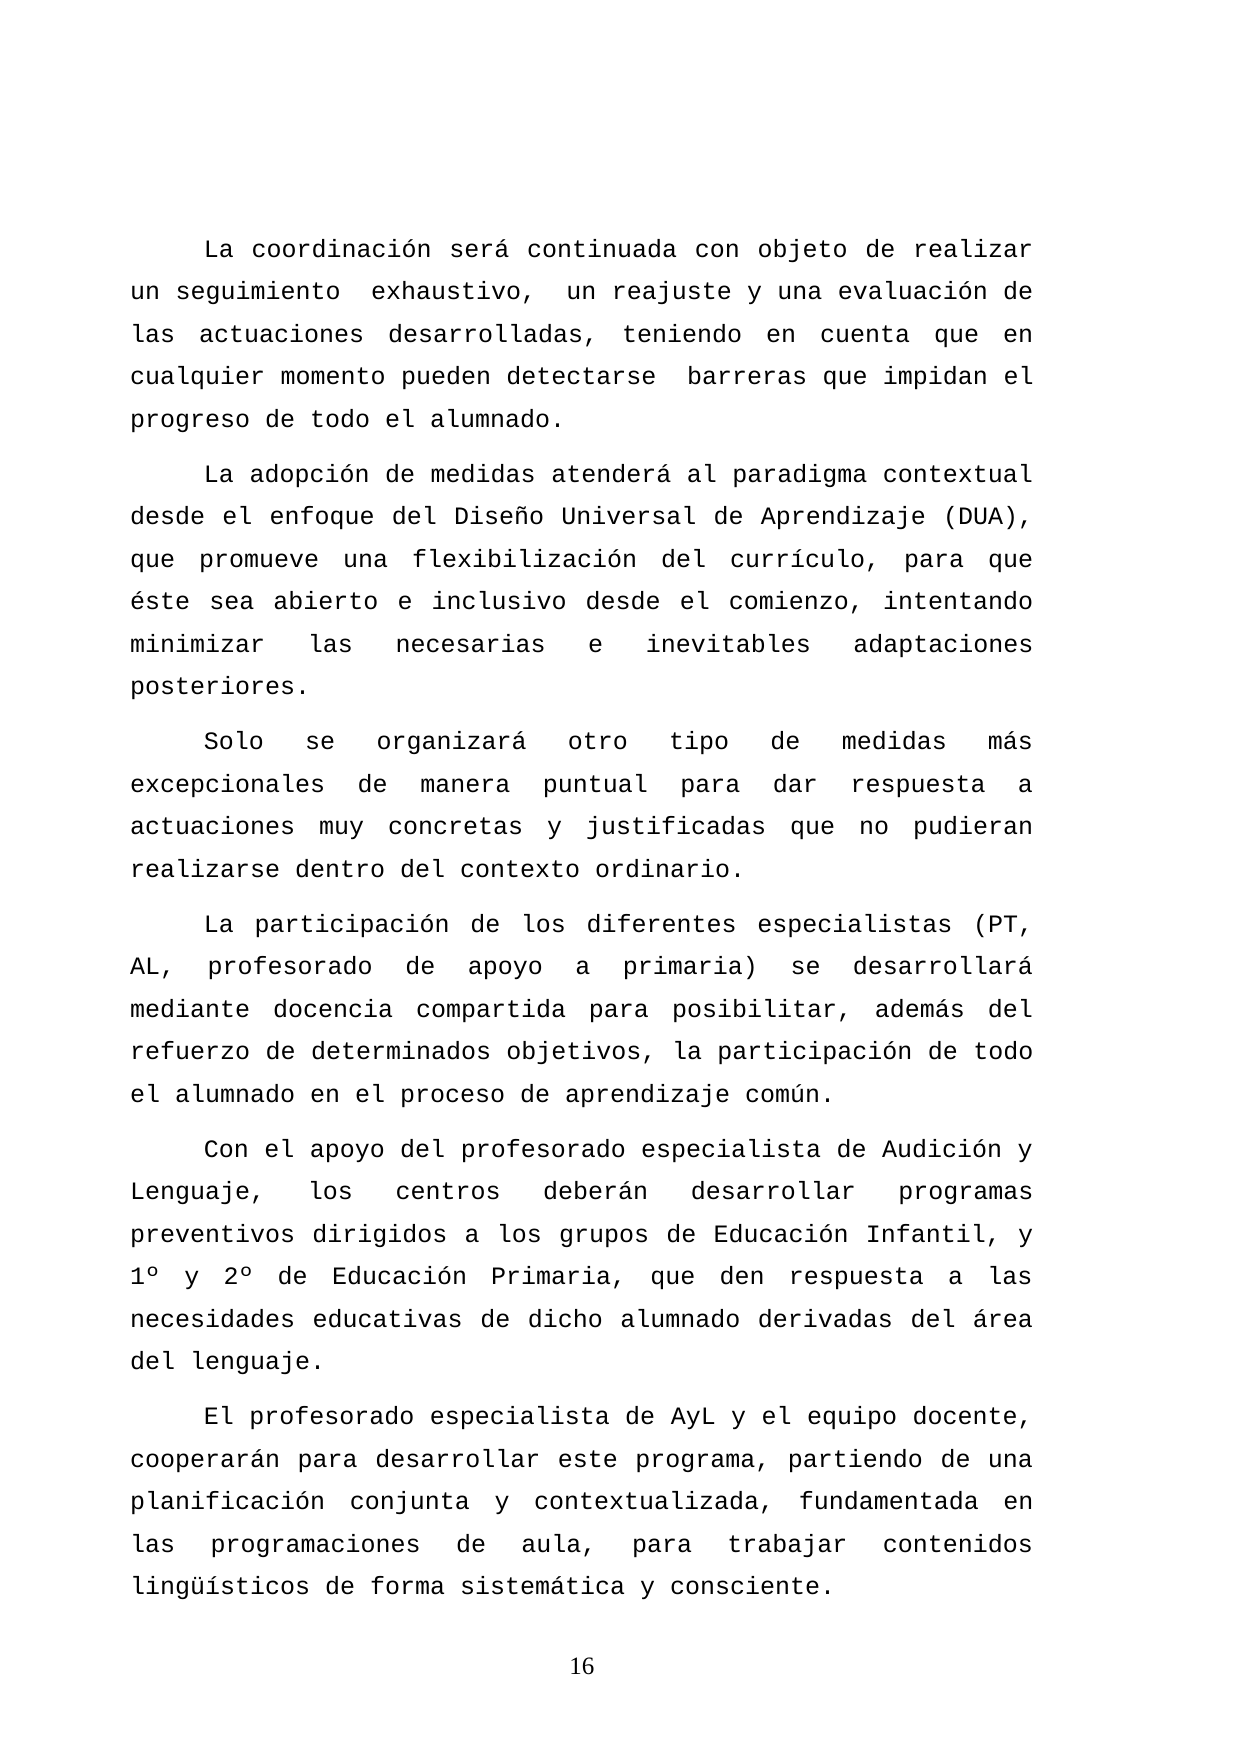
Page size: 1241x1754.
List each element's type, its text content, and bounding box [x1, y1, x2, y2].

text Solo se organizará otro tipo de medidas más excepcionales de manera puntual para dar respuesta a actuaciones muy concretas y justificadas que no pudieran realizarse dentro del contexto ordinario. [130, 729, 1033, 884]
text Con el apoyo del profesorado especialista de Audición y Lenguaje, los centros deberán desarrollar programas preventivos dirigidos a los grupos de Educación Infantil, y 1º y 2º de Educación Primaria, que den respuesta a las necesidades educativas de dicho alumnado derivadas del área del lenguaje. [130, 1136, 1033, 1377]
text La coordinación será continuada con objeto de realizar un seguimiento exhaustivo, un reajuste y una evaluación de las actuaciones desarrolladas, teniendo en cuenta que en cualquier momento pueden detectarse barreras que impidan el progreso de todo el alumnado. [130, 236, 1033, 434]
text La participación de los diferentes especialistas (PT, AL, profesorado de apoyo a primaria) se desarrollará mediante docencia compartida para posibilitar, además del refuerzo de determinados objetivos, la participación de todo el alumnado en el proceso de aprendizaje común. [130, 911, 1033, 1109]
text La adopción de medidas atenderá al paradigma contextual desde el enfoque del Diseño Universal de Aprendizaje (DUA), que promueve una flexibilización del currículo, para que éste sea abierto e inclusivo desde el comienzo, intentando minimizar las necesarias e inevitables adaptaciones posteriores. [130, 461, 1033, 702]
text El profesorado especialista de AyL y el equipo docente, cooperarán para desarrollar este programa, partiendo de una planificación conjunta y contextualizada, fundamentada en las programaciones de aula, para trabajar contenidos lingüísticos de forma sistemática y consciente. [130, 1404, 1033, 1602]
